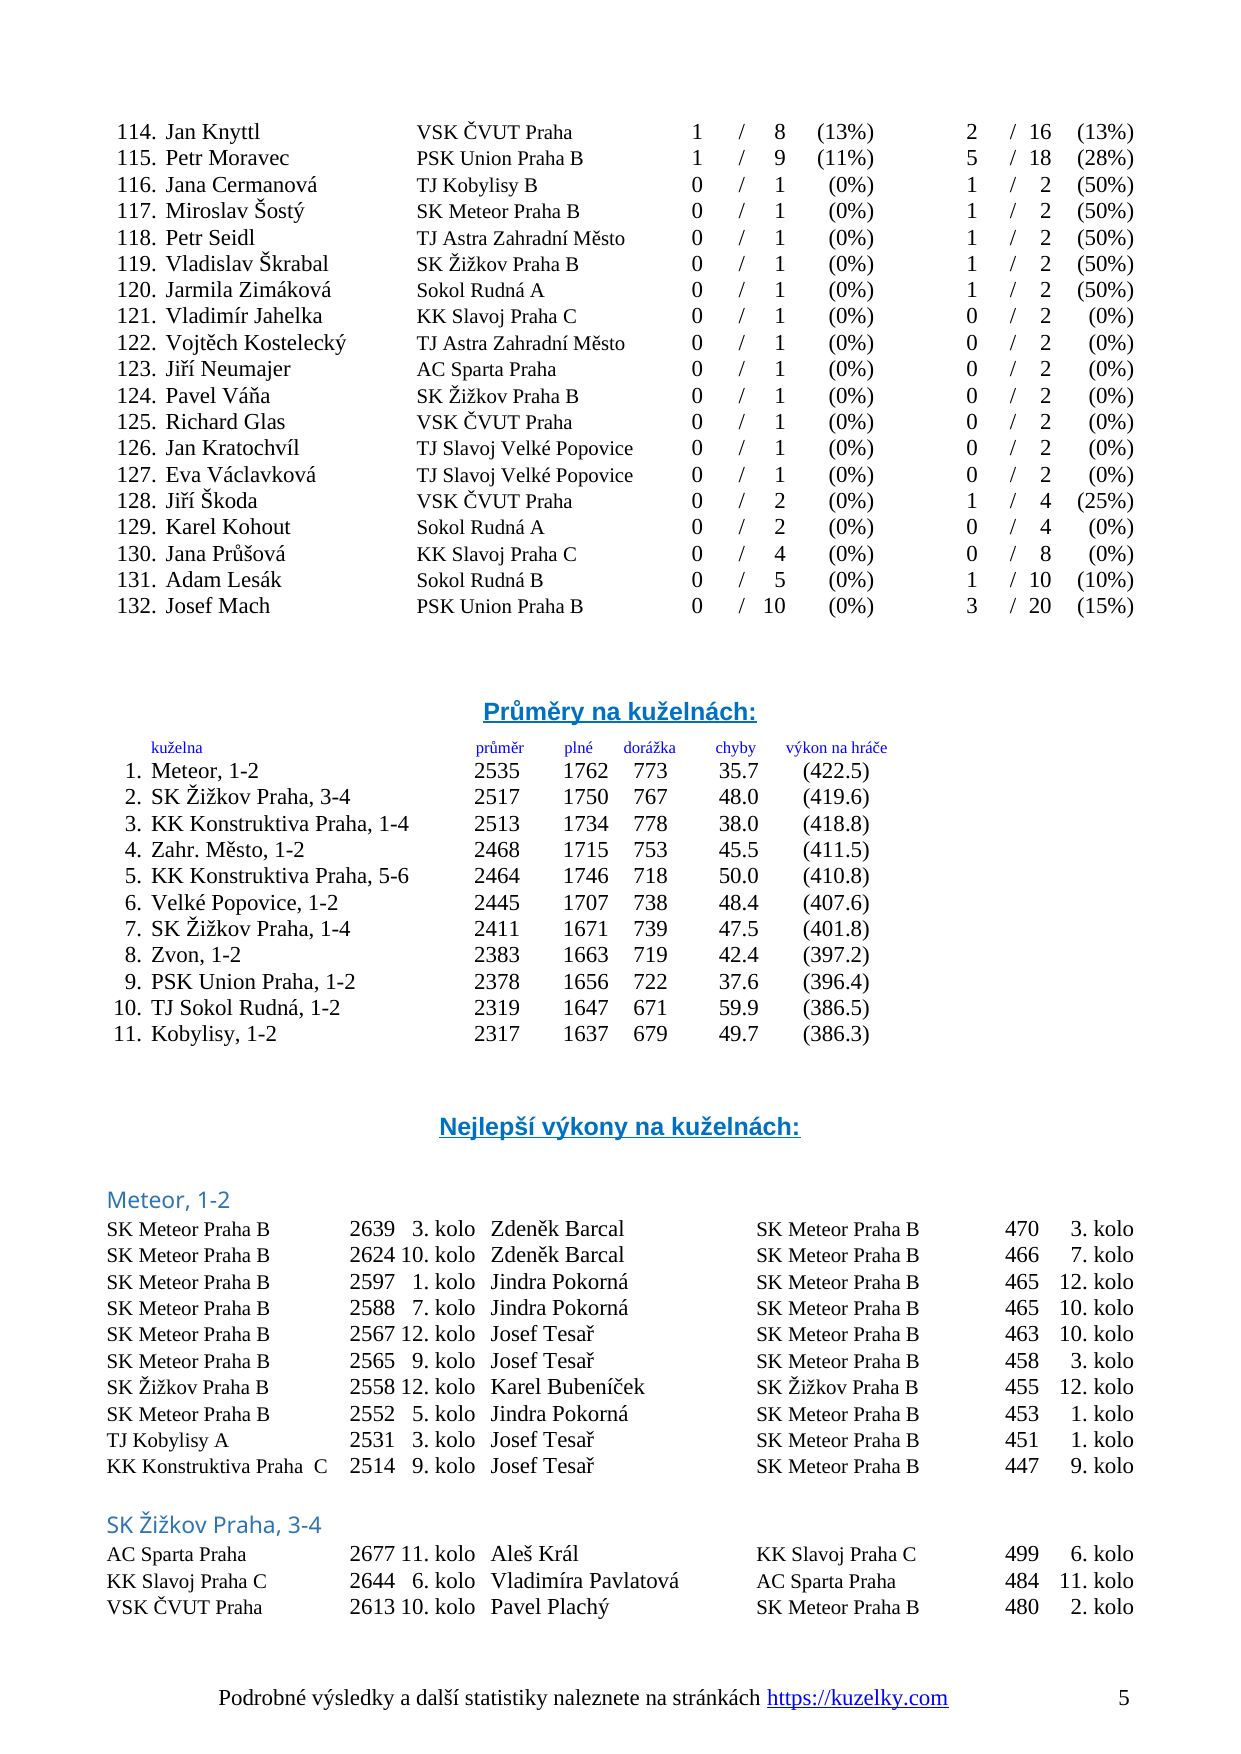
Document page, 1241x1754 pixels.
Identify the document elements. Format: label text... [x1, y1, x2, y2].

subtitle SK Žižkov Praha, 3-4 [106, 1509, 1134, 1540]
text 132. Josef Mach PSK Union Praha B 0 / 10 (0%) 3 / 20 (15%) [106, 592, 1134, 619]
text 131. Adam Lesák Sokol Rudná B 0 / 5 (0%) 1 / 10 (10%) [106, 566, 1134, 592]
text 11. Kobylisy, 1-2 2317 1637 679 49.7 (386.3) [106, 1021, 1134, 1047]
text SK Meteor Praha B 2552 5. kolo Jindra Pokorná SK Meteor Praha B 453 1. kolo [106, 1399, 1134, 1426]
text TJ Kobylisy A 2531 3. kolo Josef Tesař SK Meteor Praha B 451 1. kolo [106, 1426, 1134, 1452]
text 126. Jan Kratochvíl TJ Slavoj Velké Popovice 0 / 1 (0%) 0 / 2 (0%) [106, 434, 1134, 461]
text 4. Zahr. Město, 1-2 2468 1715 753 45.5 (411.5) [106, 836, 1134, 862]
text 117. Miroslav Šostý SK Meteor Praha B 0 / 1 (0%) 1 / 2 (50%) [106, 197, 1134, 223]
text 114. Jan Knyttl VSK ČVUT Praha 1 / 8 (13%) 2 / 16 (13%) [106, 118, 1134, 144]
text SK Meteor Praha B 2588 7. kolo Jindra Pokorná SK Meteor Praha B 465 10. kolo [106, 1294, 1134, 1321]
text 7. SK Žižkov Praha, 1-4 2411 1671 739 47.5 (401.8) [106, 915, 1134, 941]
text 115. Petr Moravec PSK Union Praha B 1 / 9 (11%) 5 / 18 (28%) [106, 144, 1134, 171]
text 130. Jana Průšová KK Slavoj Praha C 0 / 4 (0%) 0 / 8 (0%) [106, 540, 1134, 566]
text kuželna průměr plné dorážka chyby výkon na hráče [106, 738, 1134, 757]
text 123. Jiří Neumajer AC Sparta Praha 0 / 1 (0%) 0 / 2 (0%) [106, 355, 1134, 382]
text Nejlepší výkony na kuželnách: [94, 1112, 1145, 1141]
text 9. PSK Union Praha, 1-2 2378 1656 722 37.6 (396.4) [106, 968, 1134, 994]
text 5. KK Konstruktiva Praha, 5-6 2464 1746 718 50.0 (410.8) [106, 862, 1134, 889]
text 6. Velké Popovice, 1-2 2445 1707 738 48.4 (407.6) [106, 889, 1134, 915]
text SK Meteor Praha B 2639 3. kolo Zdeněk Barcal SK Meteor Praha B 470 3. kolo [106, 1215, 1134, 1241]
text 3. KK Konstruktiva Praha, 1-4 2513 1734 778 38.0 (418.8) [106, 810, 1134, 836]
text 116. Jana Cermanová TJ Kobylisy B 0 / 1 (0%) 1 / 2 (50%) [106, 171, 1134, 197]
text 125. Richard Glas VSK ČVUT Praha 0 / 1 (0%) 0 / 2 (0%) [106, 408, 1134, 434]
text SK Žižkov Praha B 2558 12. kolo Karel Bubeníček SK Žižkov Praha B 455 12. kolo [106, 1373, 1134, 1399]
text 10. TJ Sokol Rudná, 1-2 2319 1647 671 59.9 (386.5) [106, 994, 1134, 1021]
text 118. Petr Seidl TJ Astra Zahradní Město 0 / 1 (0%) 1 / 2 (50%) [106, 223, 1134, 250]
text 8. Zvon, 1-2 2383 1663 719 42.4 (397.2) [106, 941, 1134, 968]
text 122. Vojtěch Kostelecký TJ Astra Zahradní Město 0 / 1 (0%) 0 / 2 (0%) [106, 329, 1134, 355]
text SK Meteor Praha B 2567 12. kolo Josef Tesař SK Meteor Praha B 463 10. kolo [106, 1321, 1134, 1347]
text 1. Meteor, 1-2 2535 1762 773 35.7 (422.5) [106, 757, 1134, 783]
text KK Konstruktiva Praha C 2514 9. kolo Josef Tesař SK Meteor Praha B 447 9. kolo [106, 1452, 1134, 1479]
text 127. Eva Václavková TJ Slavoj Velké Popovice 0 / 1 (0%) 0 / 2 (0%) [106, 461, 1134, 487]
text KK Slavoj Praha C 2644 6. kolo Vladimíra Pavlatová AC Sparta Praha 484 11. kolo [106, 1567, 1134, 1593]
text SK Meteor Praha B 2565 9. kolo Josef Tesař SK Meteor Praha B 458 3. kolo [106, 1347, 1134, 1373]
text AC Sparta Praha 2677 11. kolo Aleš Král KK Slavoj Praha C 499 6. kolo [106, 1540, 1134, 1567]
subtitle Meteor, 1-2 [106, 1184, 1134, 1215]
text VSK ČVUT Praha 2613 10. kolo Pavel Plachý SK Meteor Praha B 480 2. kolo [106, 1593, 1134, 1619]
text 2. SK Žižkov Praha, 3-4 2517 1750 767 48.0 (419.6) [106, 783, 1134, 810]
text 128. Jiří Škoda VSK ČVUT Praha 0 / 2 (0%) 1 / 4 (25%) [106, 487, 1134, 513]
text SK Meteor Praha B 2624 10. kolo Zdeněk Barcal SK Meteor Praha B 466 7. kolo [106, 1241, 1134, 1268]
text 124. Pavel Váňa SK Žižkov Praha B 0 / 1 (0%) 0 / 2 (0%) [106, 382, 1134, 408]
text Průměry na kuželnách: [94, 697, 1145, 725]
text SK Meteor Praha B 2597 1. kolo Jindra Pokorná SK Meteor Praha B 465 12. kolo [106, 1268, 1134, 1294]
text 121. Vladimír Jahelka KK Slavoj Praha C 0 / 1 (0%) 0 / 2 (0%) [106, 303, 1134, 329]
text 119. Vladislav Škrabal SK Žižkov Praha B 0 / 1 (0%) 1 / 2 (50%) [106, 250, 1134, 276]
text 129. Karel Kohout Sokol Rudná A 0 / 2 (0%) 0 / 4 (0%) [106, 513, 1134, 540]
text 120. Jarmila Zimáková Sokol Rudná A 0 / 1 (0%) 1 / 2 (50%) [106, 276, 1134, 303]
